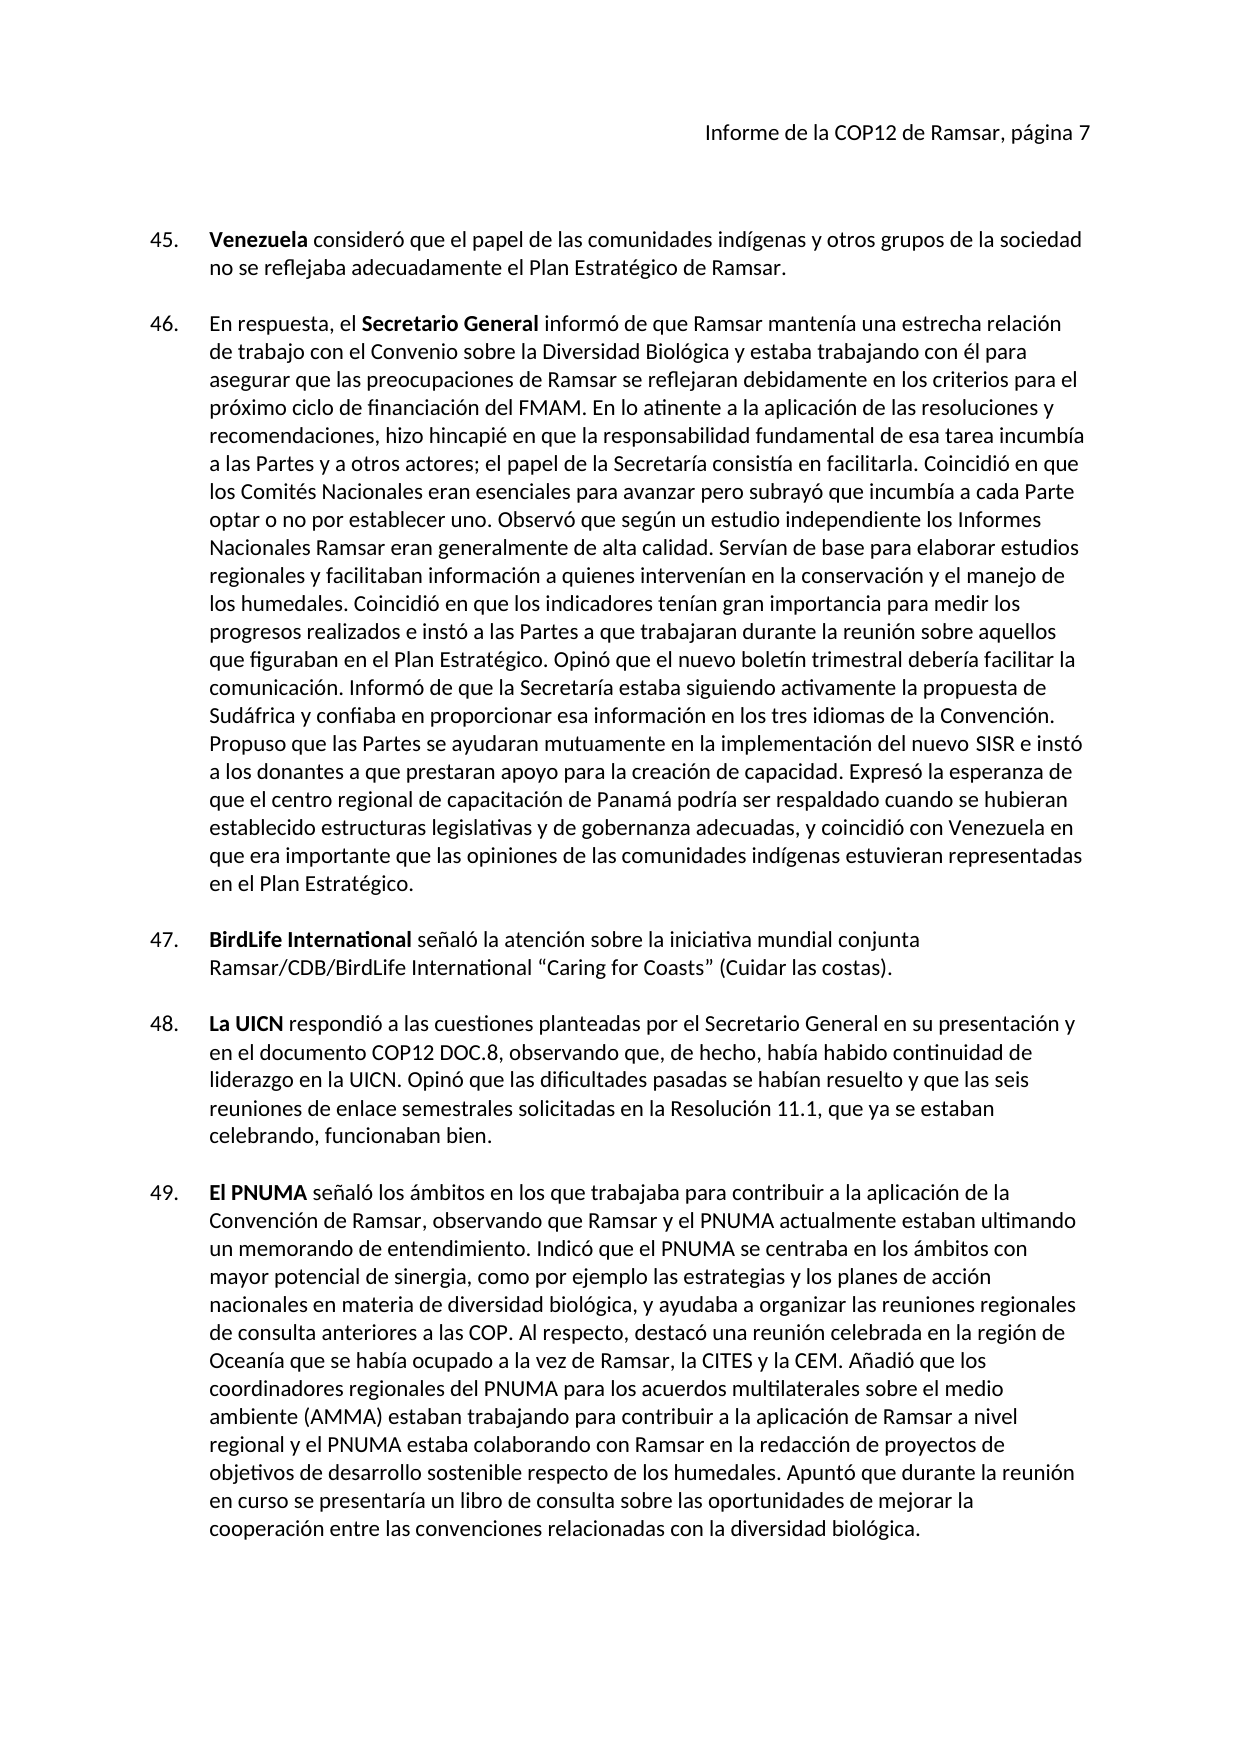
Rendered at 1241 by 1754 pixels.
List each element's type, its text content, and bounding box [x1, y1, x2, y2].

list En respuesta, el Secretario General informó de que Ramsar mantenía una estrecha relación de trabajo con el Convenio sobre la Diversidad Biológica y estaba trabajando con él para asegurar que las preocupaciones de Ramsar se reflejaran debidamente en los criterios para el próximo ciclo de financiación del FMAM. En lo atinente a la aplicación de las resoluciones y recomendaciones, hizo hincapié en que la responsabilidad fundamental de esa tarea incumbía a las Partes y a otros actores; el papel de la Secretaría consistía en facilitarla. Coincidió en que los Comités Nacionales eran esenciales para avanzar pero subrayó que incumbía a cada Parte optar o no por establecer uno. Observó que según un estudio independiente los Informes Nacionales Ramsar eran generalmente de alta calidad. Servían de base para elaborar estudios regionales y facilitaban información a quienes intervenían en la conservación y el manejo de los humedales. Coincidió en que los indicadores tenían gran importancia para medir los progresos realizados e instó a las Partes a que trabajaran durante la reunión sobre aquellos que figuraban en el Plan Estratégico. Opinó que el nuevo boletín trimestral debería facilitar la comunicación. Informó de que la Secretaría estaba siguiendo activamente la propuesta de Sudáfrica y confiaba en proporcionar esa información en los tres idiomas de la Convención. Propuso que las Partes se ayudaran mutuamente en la implementación del nuevo SISR e instó a los donantes a que prestaran apoyo para la creación de capacidad. Expresó la esperanza de que el centro regional de capacitación de Panamá podría ser respaldado cuando se hubieran establecido estructuras legislativas y de gobernanza adecuadas, y coincidió con Venezuela en que era importante que las opiniones de las comunidades indígenas estuvieran representadas en el Plan Estratégico. [150, 309, 1090, 897]
list Venezuela consideró que el papel de las comunidades indígenas y otros grupos de la sociedad no se reflejaba adecuadamente el Plan Estratégico de Ramsar. [150, 225, 1090, 281]
list BirdLife International señaló la atención sobre la iniciativa mundial conjunta Ramsar/CDB/BirdLife International “Caring for Coasts” (Cuidar las costas). [150, 926, 1090, 982]
list La UICN respondió a las cuestiones planteadas por el Secretario General en su presentación y en el documento COP12 DOC.8, observando que, de hecho, había habido continuidad de liderazgo en la UICN. Opinó que las dificultades pasadas se habían resuelto y que las seis reuniones de enlace semestrales solicitadas en la Resolución 11.1, que ya se estaban celebrando, funcionaban bien. [150, 1009, 1090, 1150]
list El PNUMA señaló los ámbitos en los que trabajaba para contribuir a la aplicación de la Convención de Ramsar, observando que Ramsar y el PNUMA actualmente estaban ultimando un memorando de entendimiento. Indicó que el PNUMA se centraba en los ámbitos con mayor potencial de sinergia, como por ejemplo las estrategias y los planes de acción nacionales en materia de diversidad biológica, y ayudaba a organizar las reuniones regionales de consulta anteriores a las COP. Al respecto, destacó una reunión celebrada en la región de Oceanía que se había ocupado a la vez de Ramsar, la CITES y la CEM. Añadió que los coordinadores regionales del PNUMA para los acuerdos multilaterales sobre el medio ambiente (AMMA) estaban trabajando para contribuir a la aplicación de Ramsar a nivel regional y el PNUMA estaba colaborando con Ramsar en la redacción de proyectos de objetivos de desarrollo sostenible respecto de los humedales. Apuntó que durante la reunión en curso se presentaría un libro de consulta sobre las oportunidades de mejorar la cooperación entre las convenciones relacionadas con la diversidad biológica. [150, 1178, 1090, 1542]
